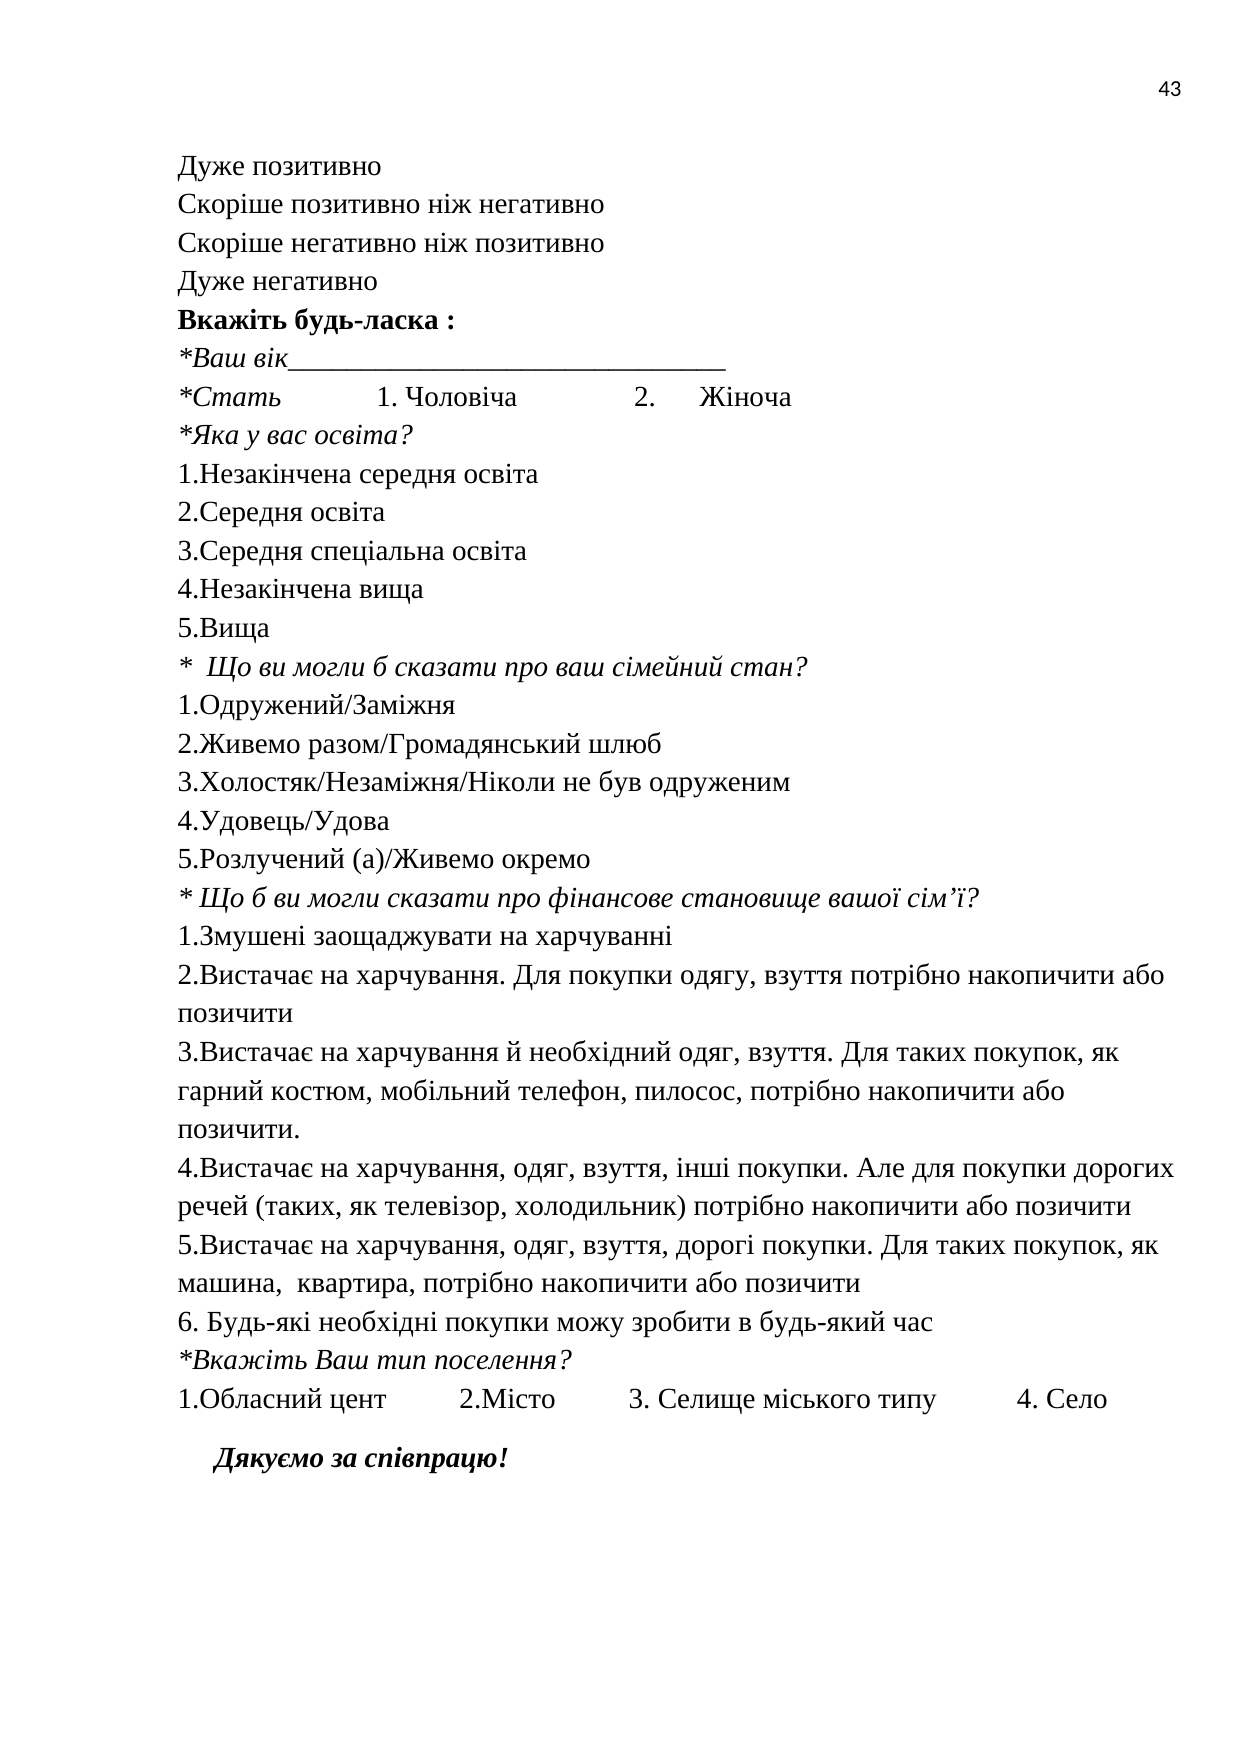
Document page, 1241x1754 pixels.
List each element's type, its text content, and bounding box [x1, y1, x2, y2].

list Вкажіть будь-ласка : [177, 302, 1181, 335]
text 4.Удовець/Удова [177, 803, 1181, 836]
text 3.Середня спеціальна освіта [177, 533, 1181, 567]
text 1.Незакінчена середня освіта [177, 456, 1181, 489]
text *Стать 1. Чоловіча 2. Жіноча [177, 379, 1181, 412]
list 2.Вистачає на харчування. Для покупки одягу, взуття потрібно накопичити або позичити [177, 957, 1181, 1029]
text 5.Вища [177, 610, 1181, 644]
text Дякуємо за співпрацю! [215, 1440, 1181, 1474]
text *Яка у вас освіта? [177, 417, 1181, 451]
list * Що б ви могли сказати про фінансове становище вашої сім’ї? [177, 880, 1181, 913]
text 4.Незакінчена вища [177, 572, 1181, 605]
list Скоріше негативно ніж позитивно [177, 225, 1181, 258]
list 6. Будь-які необхідні покупки можу зробити в будь-який час [177, 1304, 1181, 1337]
list 5.Вистачає на харчування, одяг, взуття, дорогі покупки. Для таких покупок, як машина, квартира, потрібно накопичити або позичити [177, 1227, 1181, 1299]
list 3.Вистачає на харчування й необхідний одяг, взуття. Для таких покупок, як гарний костюм, мобільний телефон, пилосос, потрібно накопичити або позичити. [177, 1034, 1181, 1145]
list *Вкажіть Ваш тип поселення? [177, 1342, 1181, 1376]
text 2.Середня освіта [177, 494, 1181, 528]
text 2.Живемо разом/Громадянський шлюб [177, 726, 1181, 759]
list *Ваш вік______________________________ [177, 340, 1181, 374]
list 4.Вистачає на харчування, одяг, взуття, інші покупки. Але для покупки дорогих речей (таких, як телевізор, холодильник) потрібно накопичити або позичити [177, 1150, 1181, 1222]
list Дуже негативно [177, 263, 1181, 297]
text 1.Одружений/Заміжня [177, 687, 1181, 721]
list Дуже позитивно [177, 148, 1181, 181]
list Скоріше позитивно ніж негативно [177, 186, 1181, 220]
text 3.Холостяк/Незаміжня/Ніколи не був одруженим [177, 764, 1181, 798]
list 1.Змушені заощаджувати на харчуванні [177, 918, 1181, 952]
text 5.Розлучений (а)/Живемо окремо [177, 841, 1181, 875]
text * Що ви могли б сказати про ваш сімейний стан? [177, 649, 1181, 682]
list 1.Обласний цент 2.Місто 3. Селище міського типу 4. Село [177, 1381, 1181, 1414]
